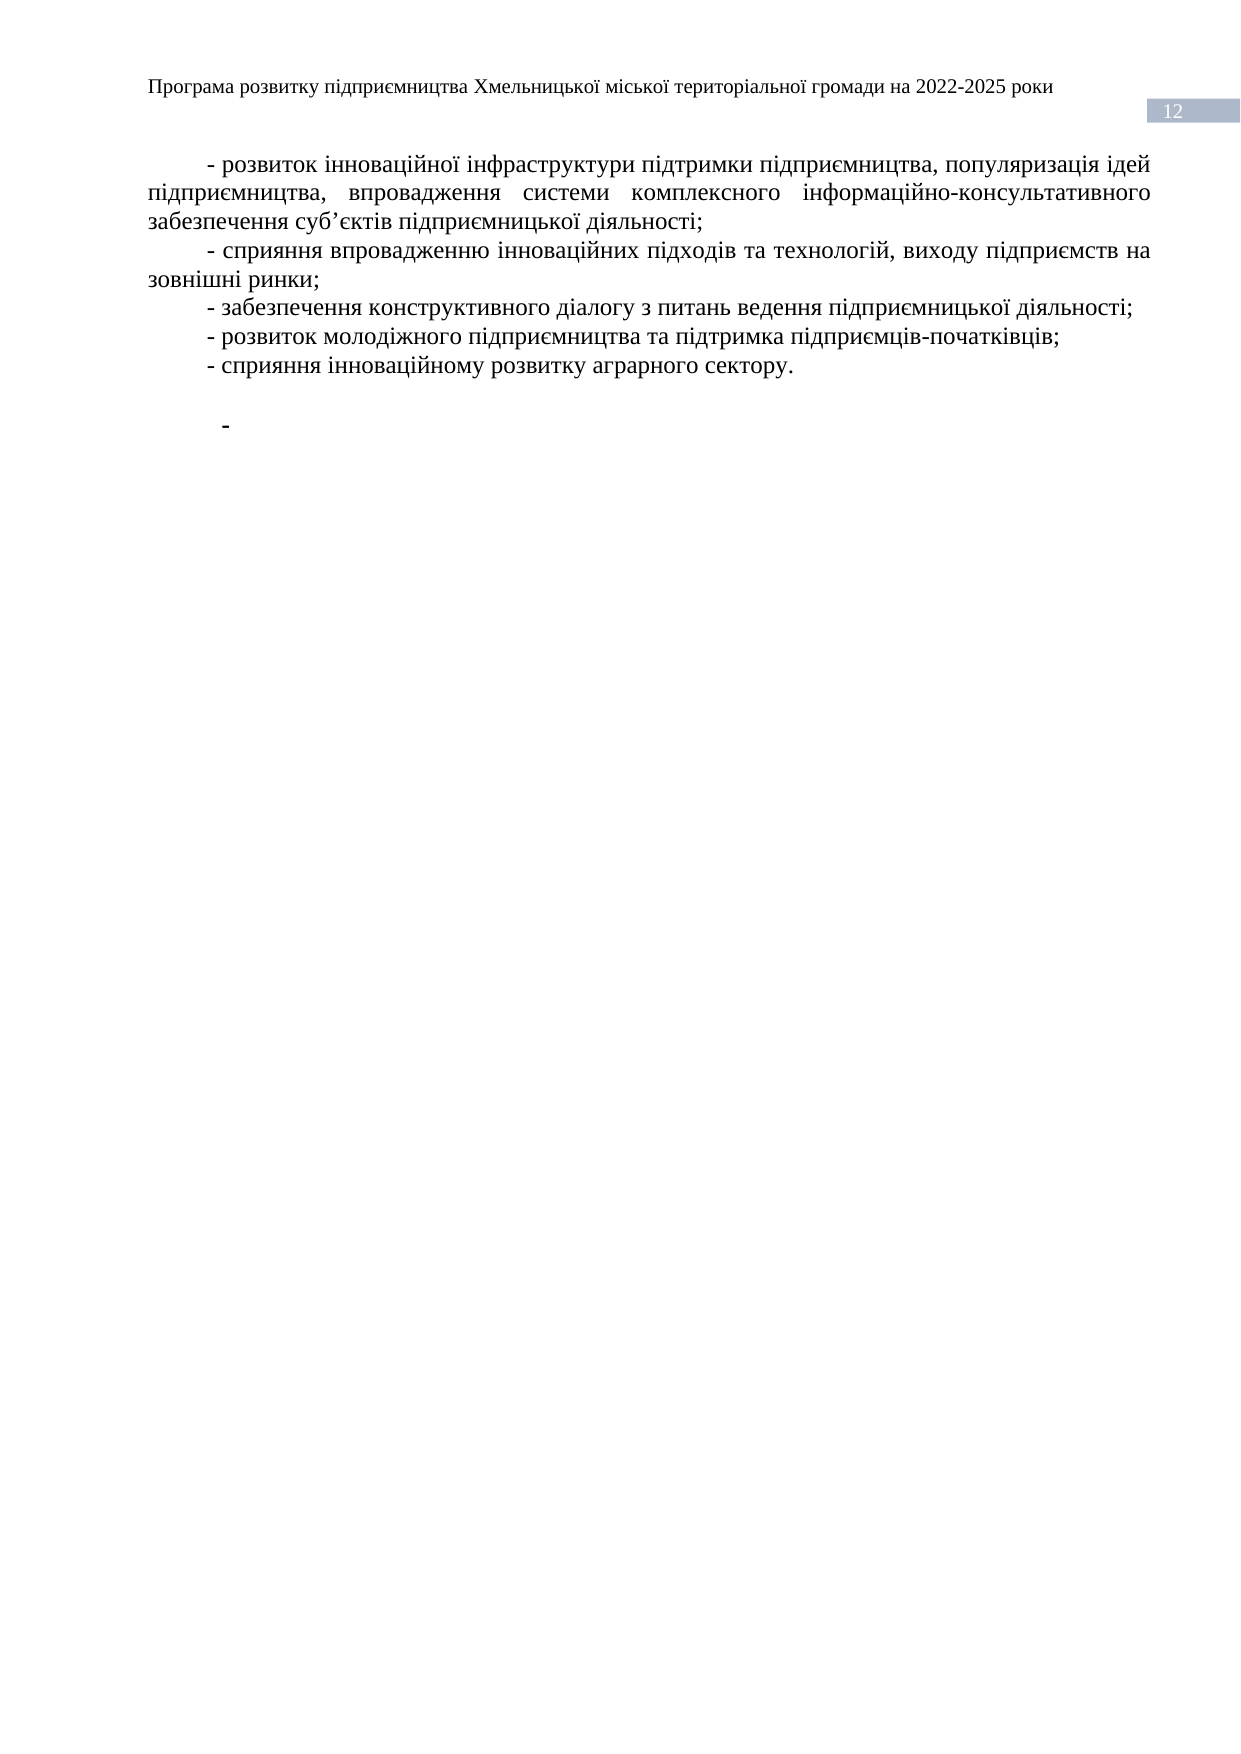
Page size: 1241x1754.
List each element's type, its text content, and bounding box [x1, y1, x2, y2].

text - забезпечення конструктивного діалогу з питань ведення підприємницької діяльності; [148, 292, 1152, 321]
list - розвиток інноваційної інфраструктури підтримки підприємництва, популяризація ідей підприємництва, впровадження системи комплексного інформаційно-консультативного забезпечення суб’єктів підприємницької діяльності; [148, 149, 1152, 235]
list - сприяння інноваційному розвитку аграрного сектору. [148, 350, 1152, 379]
list - розвиток молодіжного підприємництва та підтримка підприємців-початківців; [148, 321, 1152, 350]
text - сприяння впровадженню інноваційних підходів та технологій, виходу підприємств на зовнішні ринки; [148, 235, 1152, 292]
